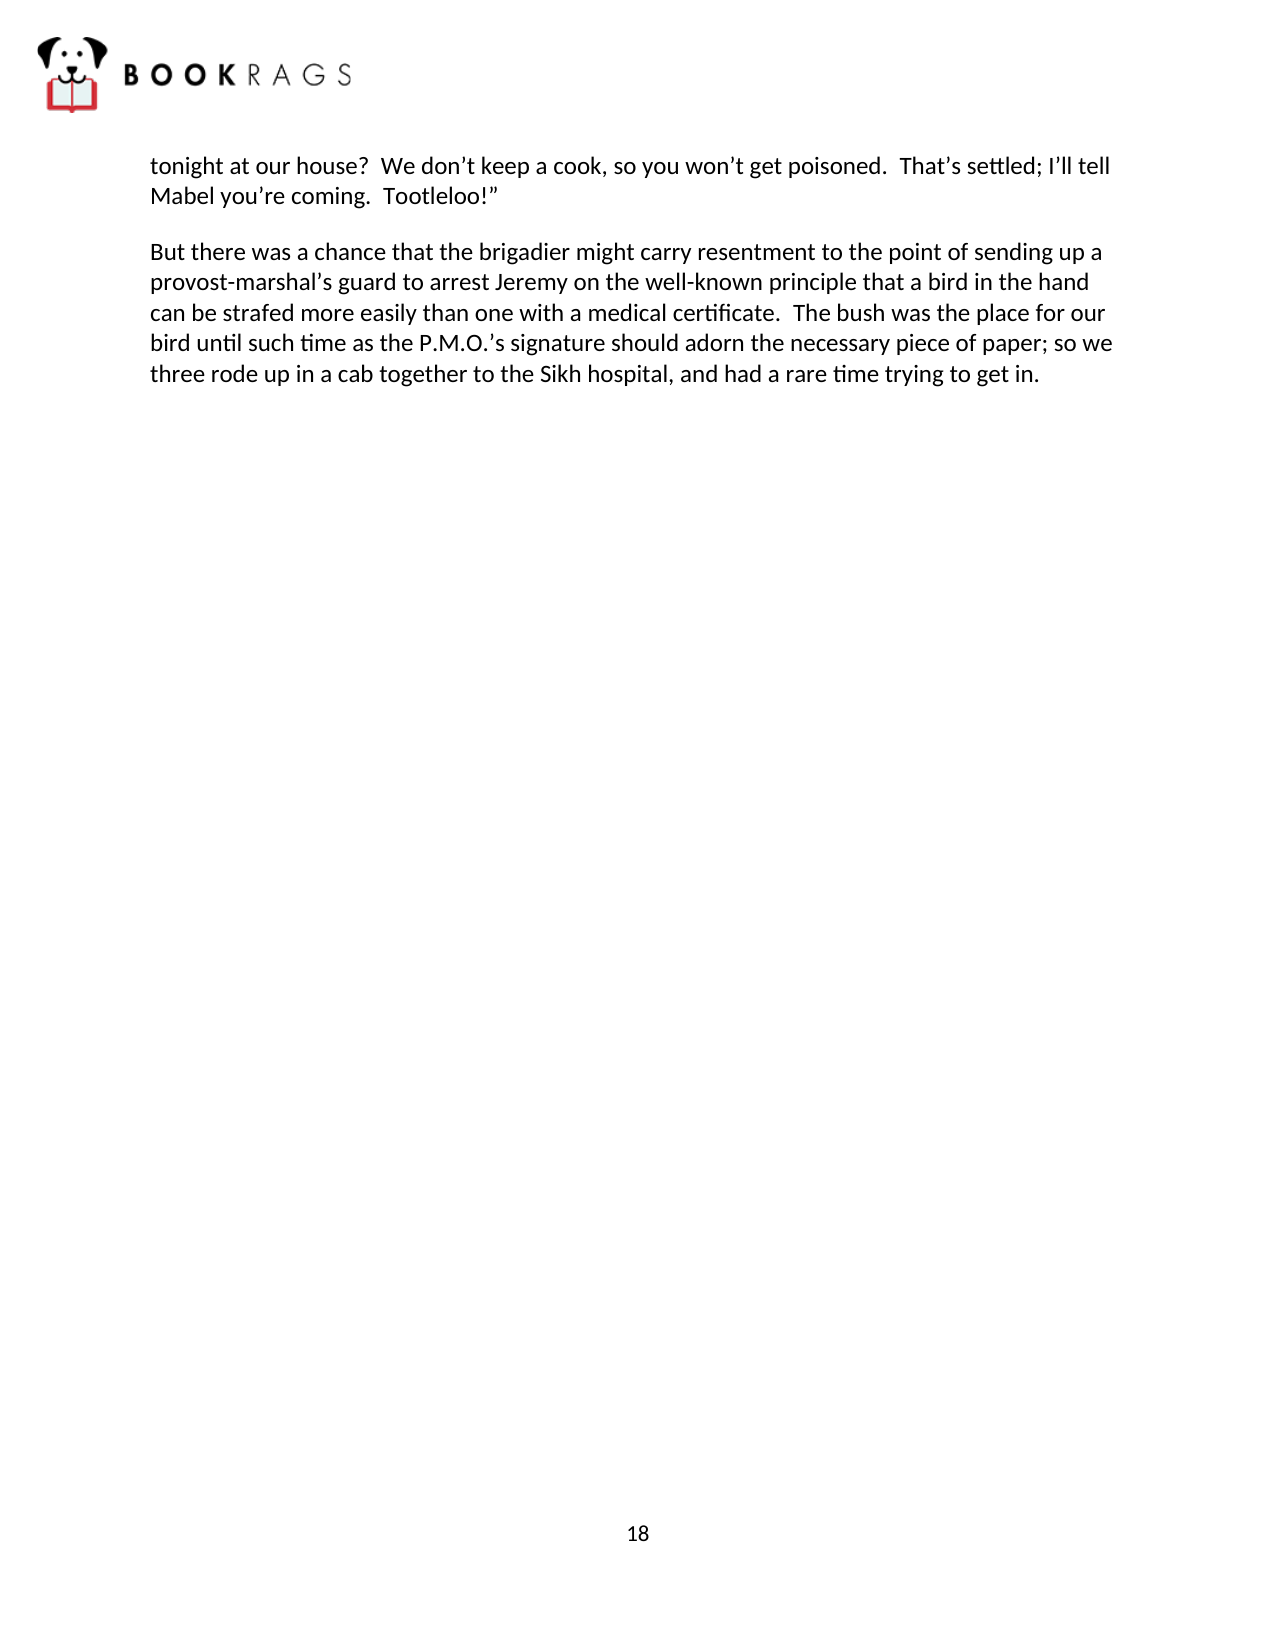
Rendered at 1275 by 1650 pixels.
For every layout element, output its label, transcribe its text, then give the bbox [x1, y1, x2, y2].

picture [37, 37, 351, 113]
text But there was a chance that the brigadier might carry resentment to the point of sending up a provost-marshal’s guard to arrest Jeremy on the well-known principle that a bird in the hand can be strafed more easily than one with a medical certificate. The bush was the place for our bird until such time as the P.M.O.’s signature should adorn the necessary piece of paper; so we three rode up in a cab together to the Sikh hospital, and had a rare time trying to get in. [150, 236, 1125, 389]
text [150, 150, 1125, 211]
